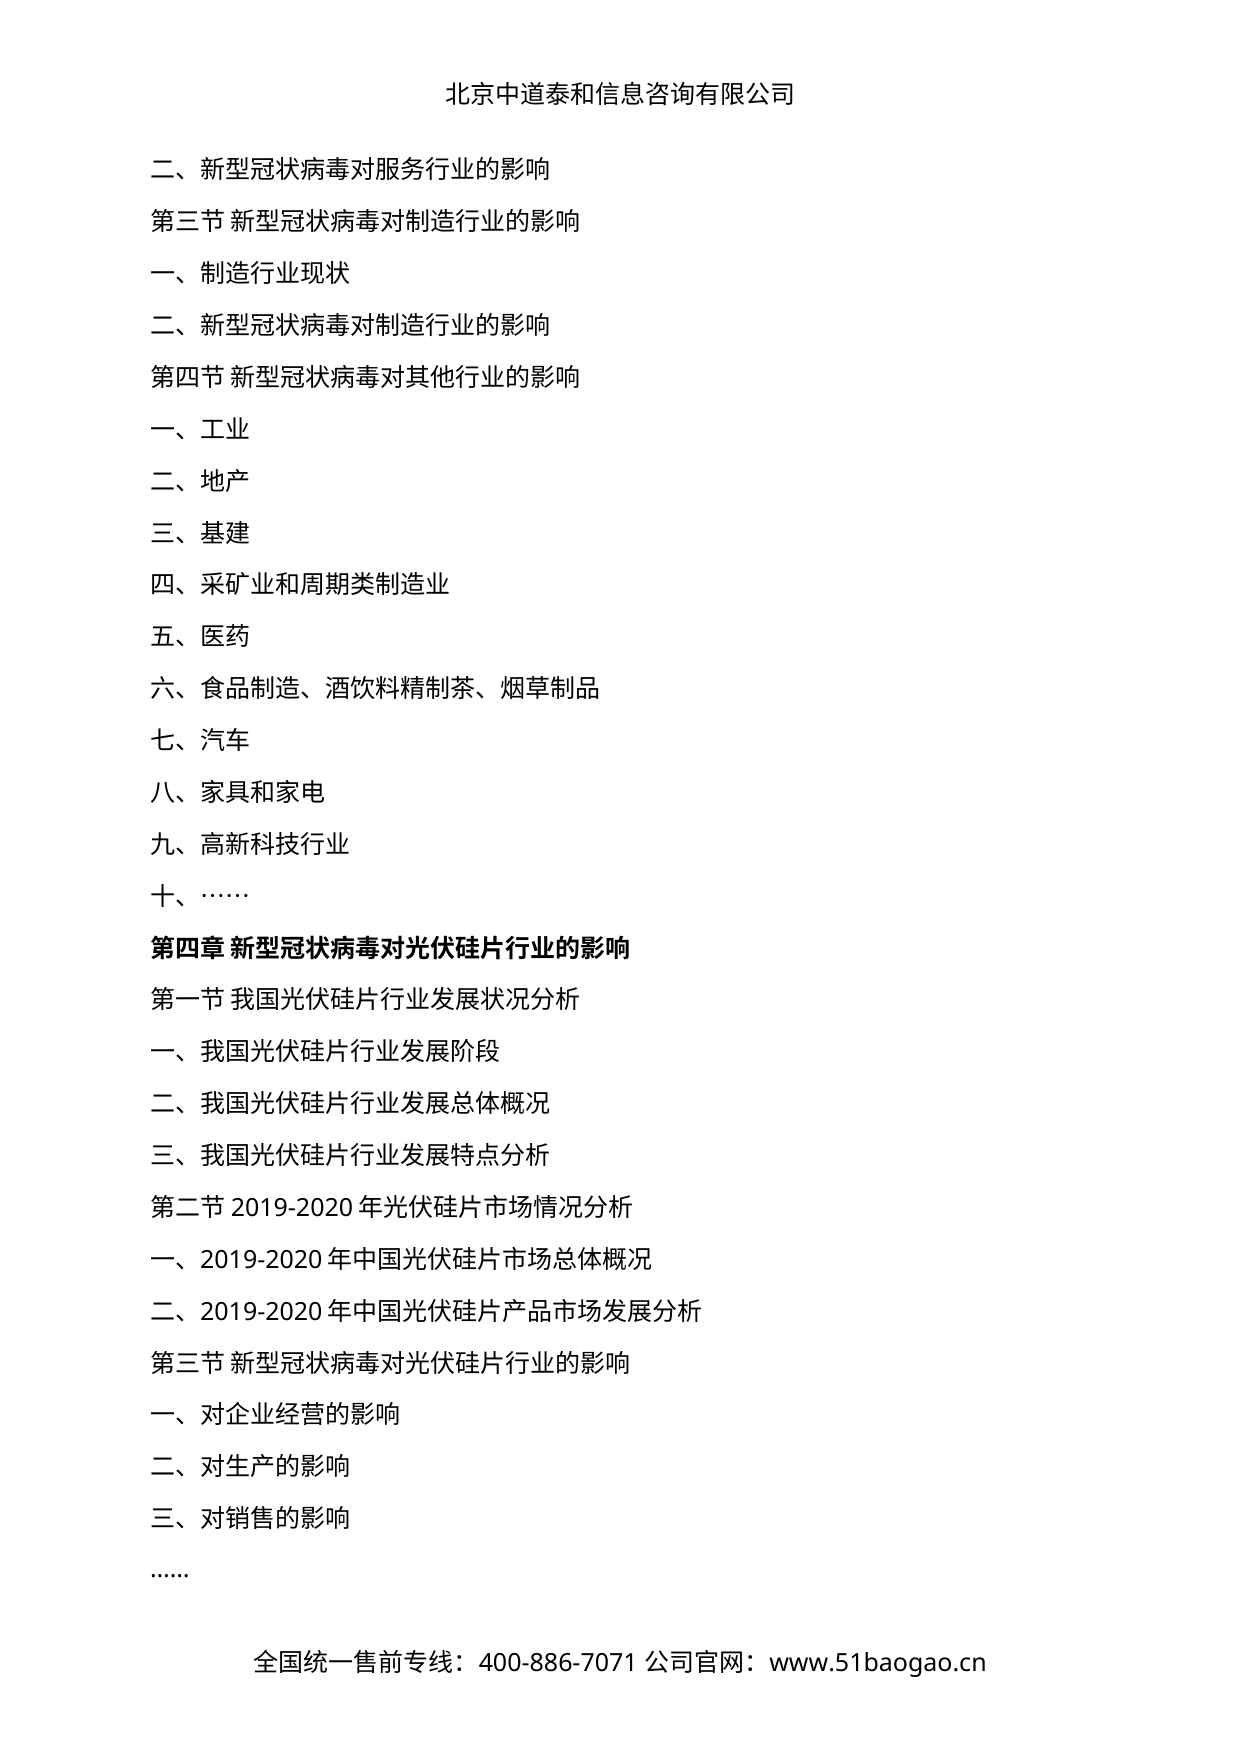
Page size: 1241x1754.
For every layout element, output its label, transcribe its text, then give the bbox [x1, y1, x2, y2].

text 十、…… [150, 876, 1090, 912]
text 二、对生产的影响 [150, 1447, 1090, 1483]
text 七、汽车 [150, 721, 1090, 757]
text 九、高新科技行业 [150, 824, 1090, 861]
text 一、我国光伏硅片行业发展阶段 [150, 1032, 1090, 1068]
text 一、对企业经营的影响 [150, 1395, 1090, 1431]
text 二、地产 [150, 461, 1090, 497]
text 一、2019-2020年中国光伏硅片市场总体概况 [150, 1239, 1090, 1276]
text 四、采矿业和周期类制造业 [150, 565, 1090, 601]
text 第一节 我国光伏硅片行业发展状况分析 [150, 980, 1090, 1016]
text 八、家具和家电 [150, 772, 1090, 809]
text 二、新型冠状病毒对服务行业的影响 [150, 150, 1090, 186]
text 第四章 新型冠状病毒对光伏硅片行业的影响 [150, 928, 1090, 964]
text 二、新型冠状病毒对制造行业的影响 [150, 306, 1090, 342]
text 三、对销售的影响 [150, 1499, 1090, 1535]
text 三、我国光伏硅片行业发展特点分析 [150, 1136, 1090, 1172]
text 三、基建 [150, 513, 1090, 549]
text 一、制造行业现状 [150, 254, 1090, 290]
text 二、我国光伏硅片行业发展总体概况 [150, 1084, 1090, 1120]
text 一、工业 [150, 409, 1090, 446]
text 二、2019-2020年中国光伏硅片产品市场发展分析 [150, 1291, 1090, 1327]
text 六、食品制造、酒饮料精制茶、烟草制品 [150, 669, 1090, 705]
text 第二节 2019-2020年光伏硅片市场情况分析 [150, 1187, 1090, 1224]
text 五、医药 [150, 617, 1090, 653]
text 第三节 新型冠状病毒对制造行业的影响 [150, 202, 1090, 238]
text 第四节 新型冠状病毒对其他行业的影响 [150, 357, 1090, 394]
text 第三节 新型冠状病毒对光伏硅片行业的影响 [150, 1343, 1090, 1379]
text …… [150, 1551, 1090, 1585]
